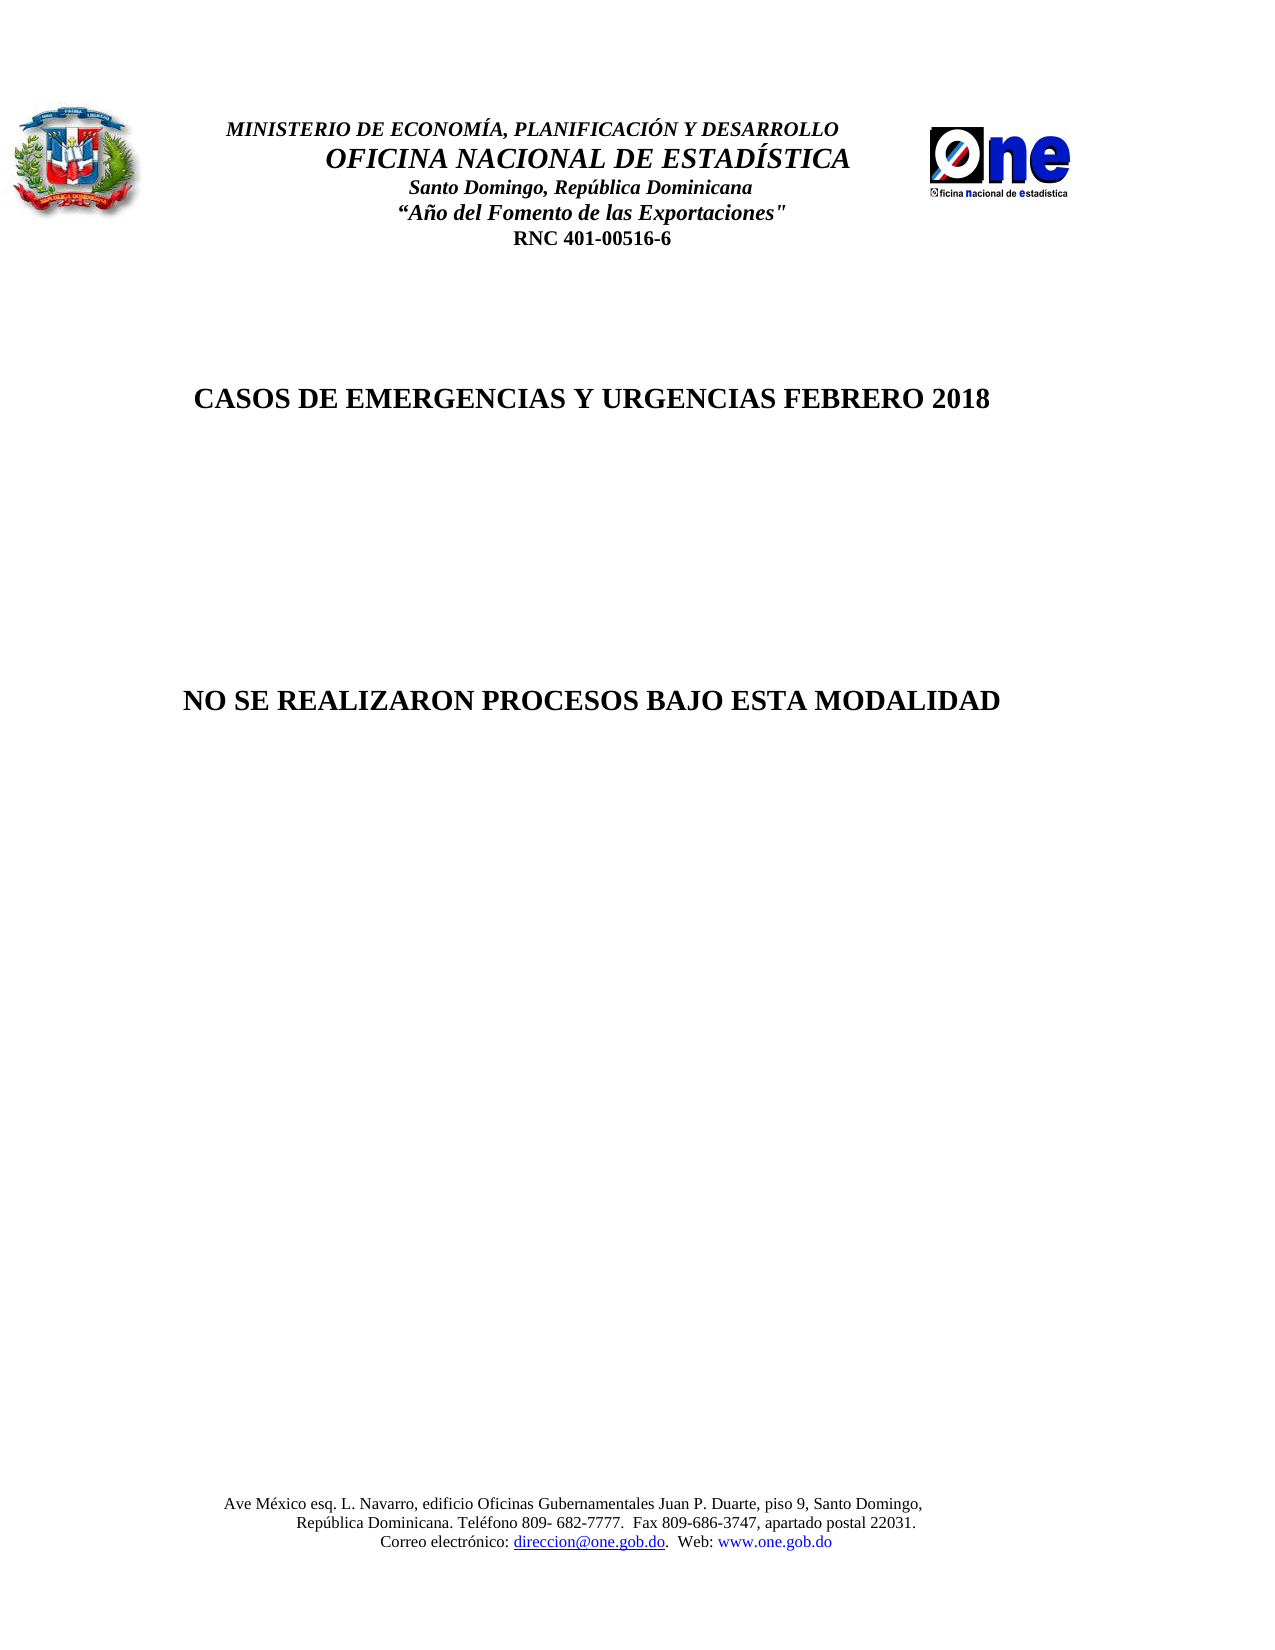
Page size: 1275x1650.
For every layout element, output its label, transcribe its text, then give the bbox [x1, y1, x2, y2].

text NO SE REALIZARON PROCESOS BAJO ESTA MODALIDAD [59, 683, 1125, 717]
subtitle RNC 401-00516-6 [59, 225, 1125, 249]
text “Año del Fomento de las Exportaciones" [59, 199, 1125, 225]
picture [2, 102, 143, 222]
text OFICINA NACIONAL DE ESTADÍSTICA [87, 141, 1022, 175]
picture [1022, 127, 1070, 197]
text CASOS DE EMERGENCIAS Y URGENCIAS FEBRERO 2018 [59, 381, 1125, 415]
title MINISTERIO DE ECONOMÍA, PLANIFICACIÓN Y DESARROLLO [59, 117, 1022, 141]
text Santo Domingo, República Dominicana [87, 175, 1022, 199]
